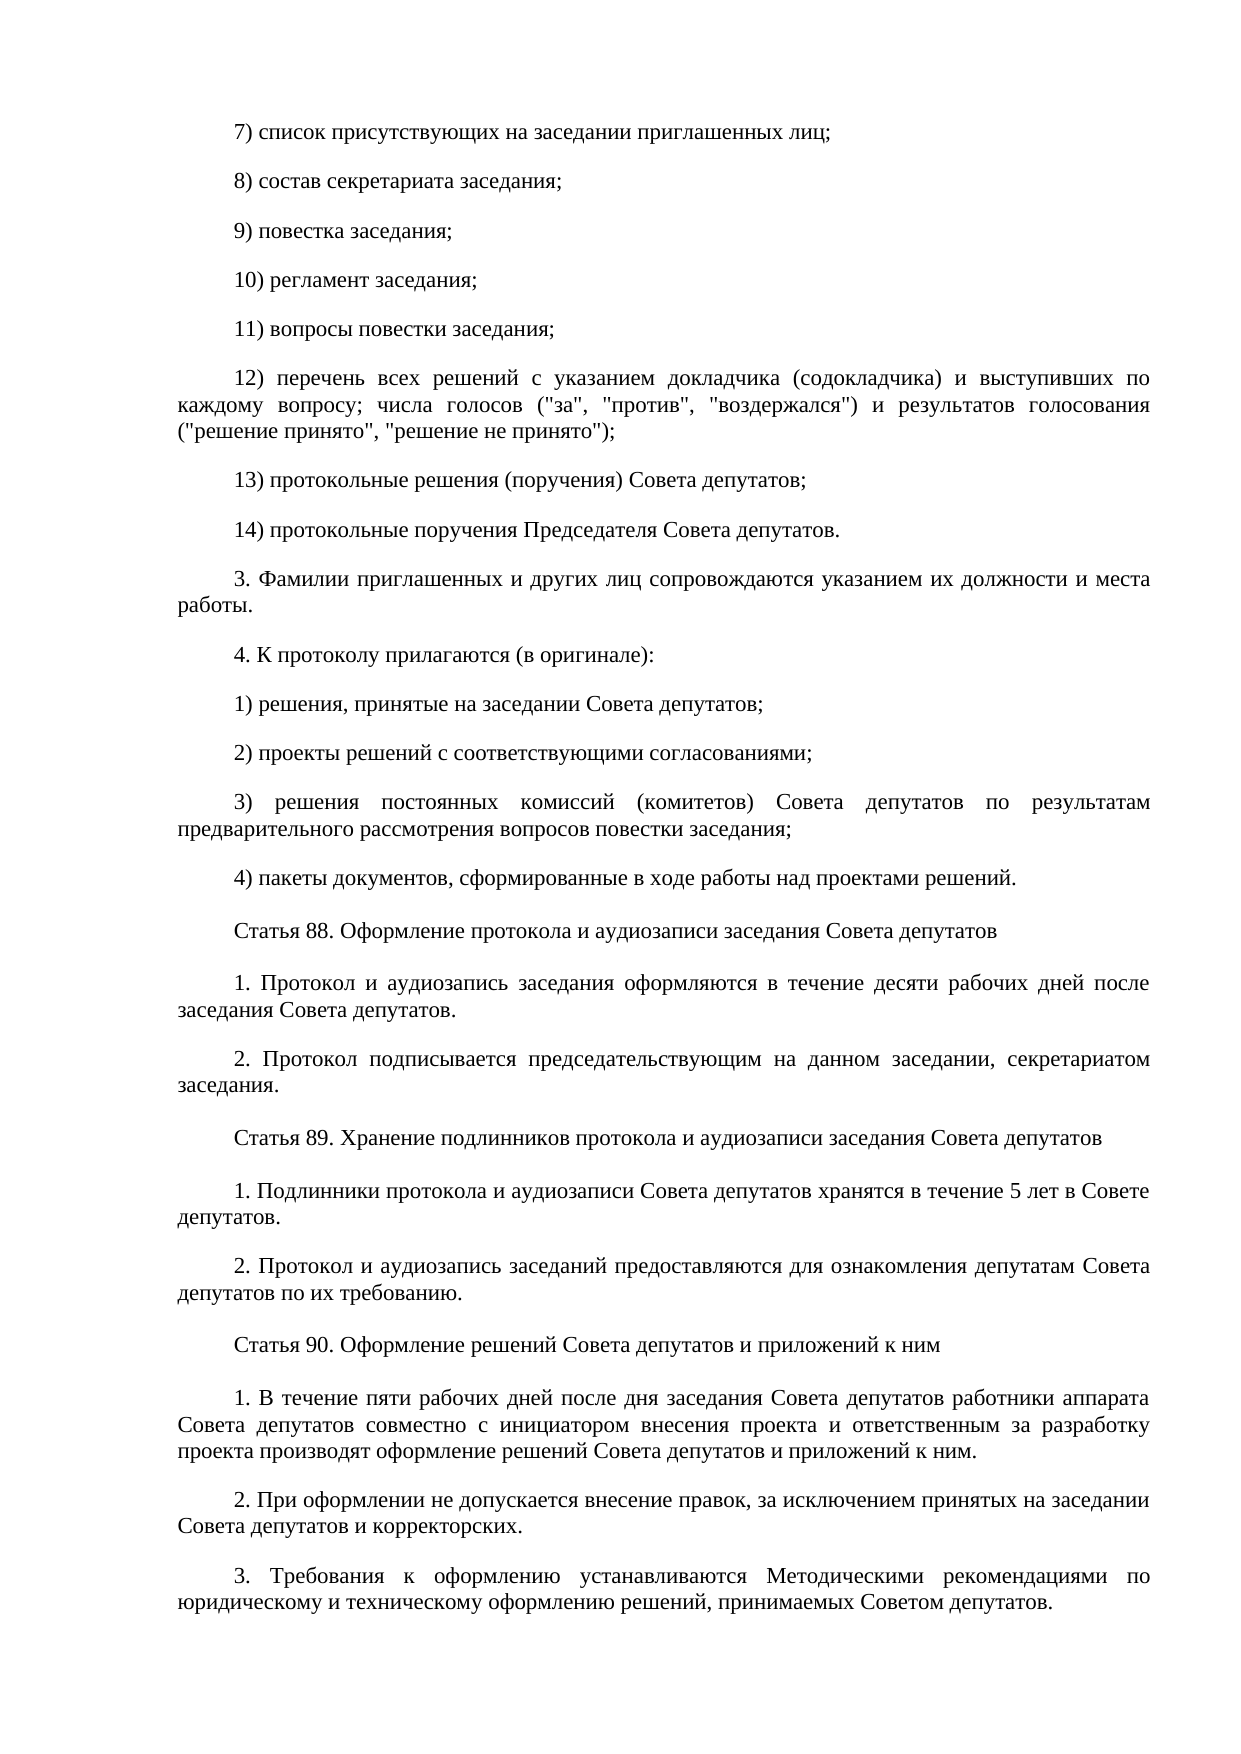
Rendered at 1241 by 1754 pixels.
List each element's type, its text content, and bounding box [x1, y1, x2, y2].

text 11) вопросы повестки заседания; [177, 315, 1152, 342]
text 3. Фамилии приглашенных и других лиц сопровождаются указанием их должности и места работы. [177, 565, 1152, 618]
text 3. Требования к оформлению устанавливаются Методическими рекомендациями по юридическому и техническому оформлению решений, принимаемых Советом депутатов. [177, 1562, 1152, 1614]
text 14) протокольные поручения Председателя Совета депутатов. [177, 516, 1152, 542]
text Статья 90. Оформление решений Совета депутатов и приложений к ним [177, 1332, 1152, 1358]
text Статья 88. Оформление протокола и аудиозаписи заседания Совета депутатов [177, 917, 1152, 943]
text 2. Протокол подписывается председательствующим на данном заседании, секретариатом заседания. [177, 1045, 1152, 1098]
text 2) проекты решений с соответствующими согласованиями; [177, 739, 1152, 766]
text 3) решения постоянных комиссий (комитетов) Совета депутатов по результатам предварительного рассмотрения вопросов повестки заседания; [177, 788, 1152, 841]
text 1. Протокол и аудиозапись заседания оформляются в течение десяти рабочих дней после заседания Совета депутатов. [177, 969, 1152, 1022]
text 2. Протокол и аудиозапись заседаний предоставляются для ознакомления депутатам Совета депутатов по их требованию. [177, 1252, 1152, 1305]
text 4) пакеты документов, сформированные в ходе работы над проектами решений. [177, 864, 1152, 890]
text 13) протокольные решения (поручения) Совета депутатов; [177, 466, 1152, 493]
text 8) состав секретариата заседания; [177, 167, 1152, 194]
text 1. Подлинники протокола и аудиозаписи Совета депутатов хранятся в течение 5 лет в Совете депутатов. [177, 1177, 1152, 1229]
text 12) перечень всех решений с указанием докладчика (содокладчика) и выступивших по каждому вопросу; числа голосов ("за", "против", "воздержался") и результатов голосования ("решение принято", "решение не принято"); [177, 364, 1152, 443]
text 1) решения, принятые на заседании Совета депутатов; [177, 690, 1152, 716]
text 7) список присутствующих на заседании приглашенных лиц; [177, 118, 1152, 144]
text 1. В течение пяти рабочих дней после дня заседания Совета депутатов работники аппарата Совета депутатов совместно с инициатором внесения проекта и ответственным за разработку проекта производят оформление решений Совета депутатов и приложений к ним. [177, 1384, 1152, 1463]
text 9) повестка заседания; [177, 217, 1152, 243]
text 2. При оформлении не допускается внесение правок, за исключением принятых на заседании Совета депутатов и корректорских. [177, 1486, 1152, 1539]
text 10) регламент заседания; [177, 266, 1152, 292]
text 4. К протоколу прилагаются (в оригинале): [177, 641, 1152, 667]
text Статья 89. Хранение подлинников протокола и аудиозаписи заседания Совета депутатов [177, 1124, 1152, 1151]
